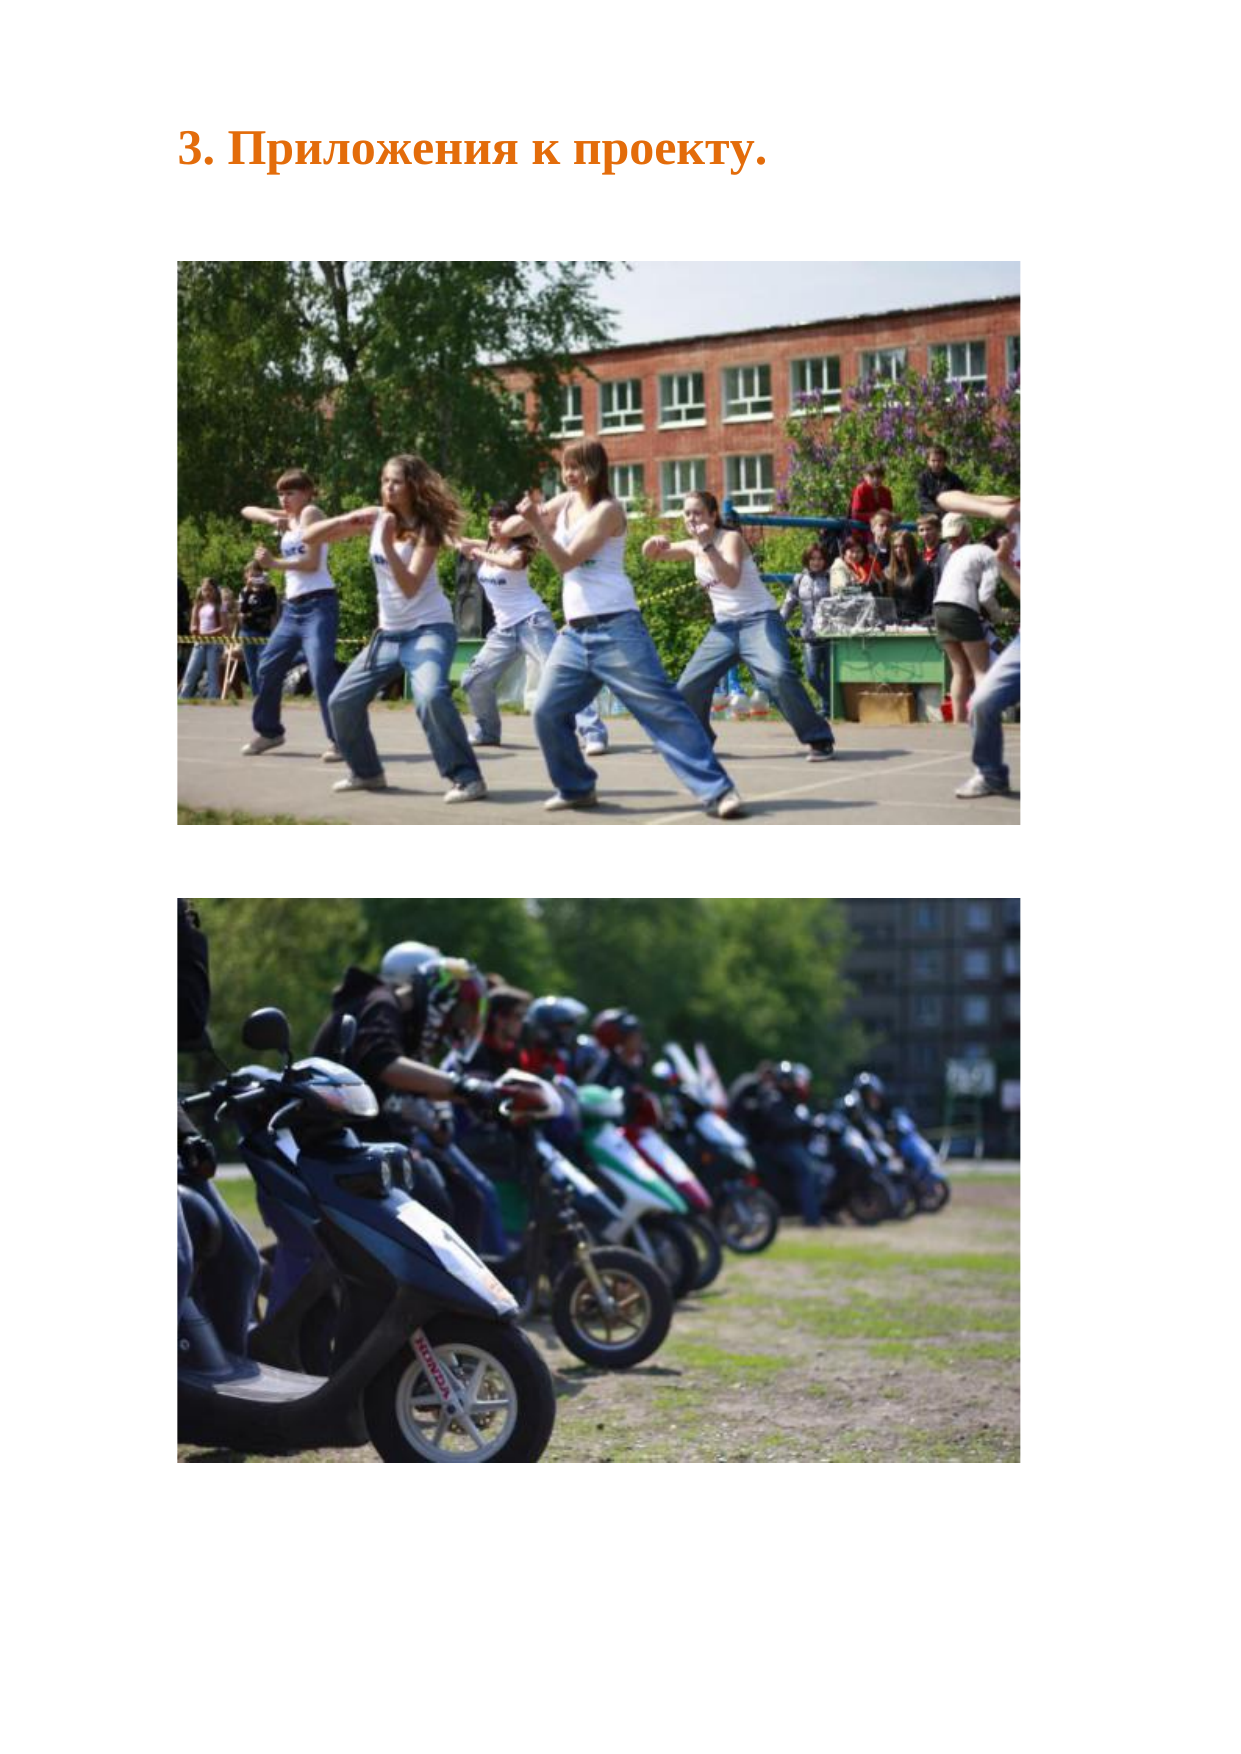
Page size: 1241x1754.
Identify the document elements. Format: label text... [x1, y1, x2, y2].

picture [177, 261, 1021, 825]
picture [177, 898, 1021, 1463]
text 3. Приложения к проекту. [177, 118, 1152, 176]
